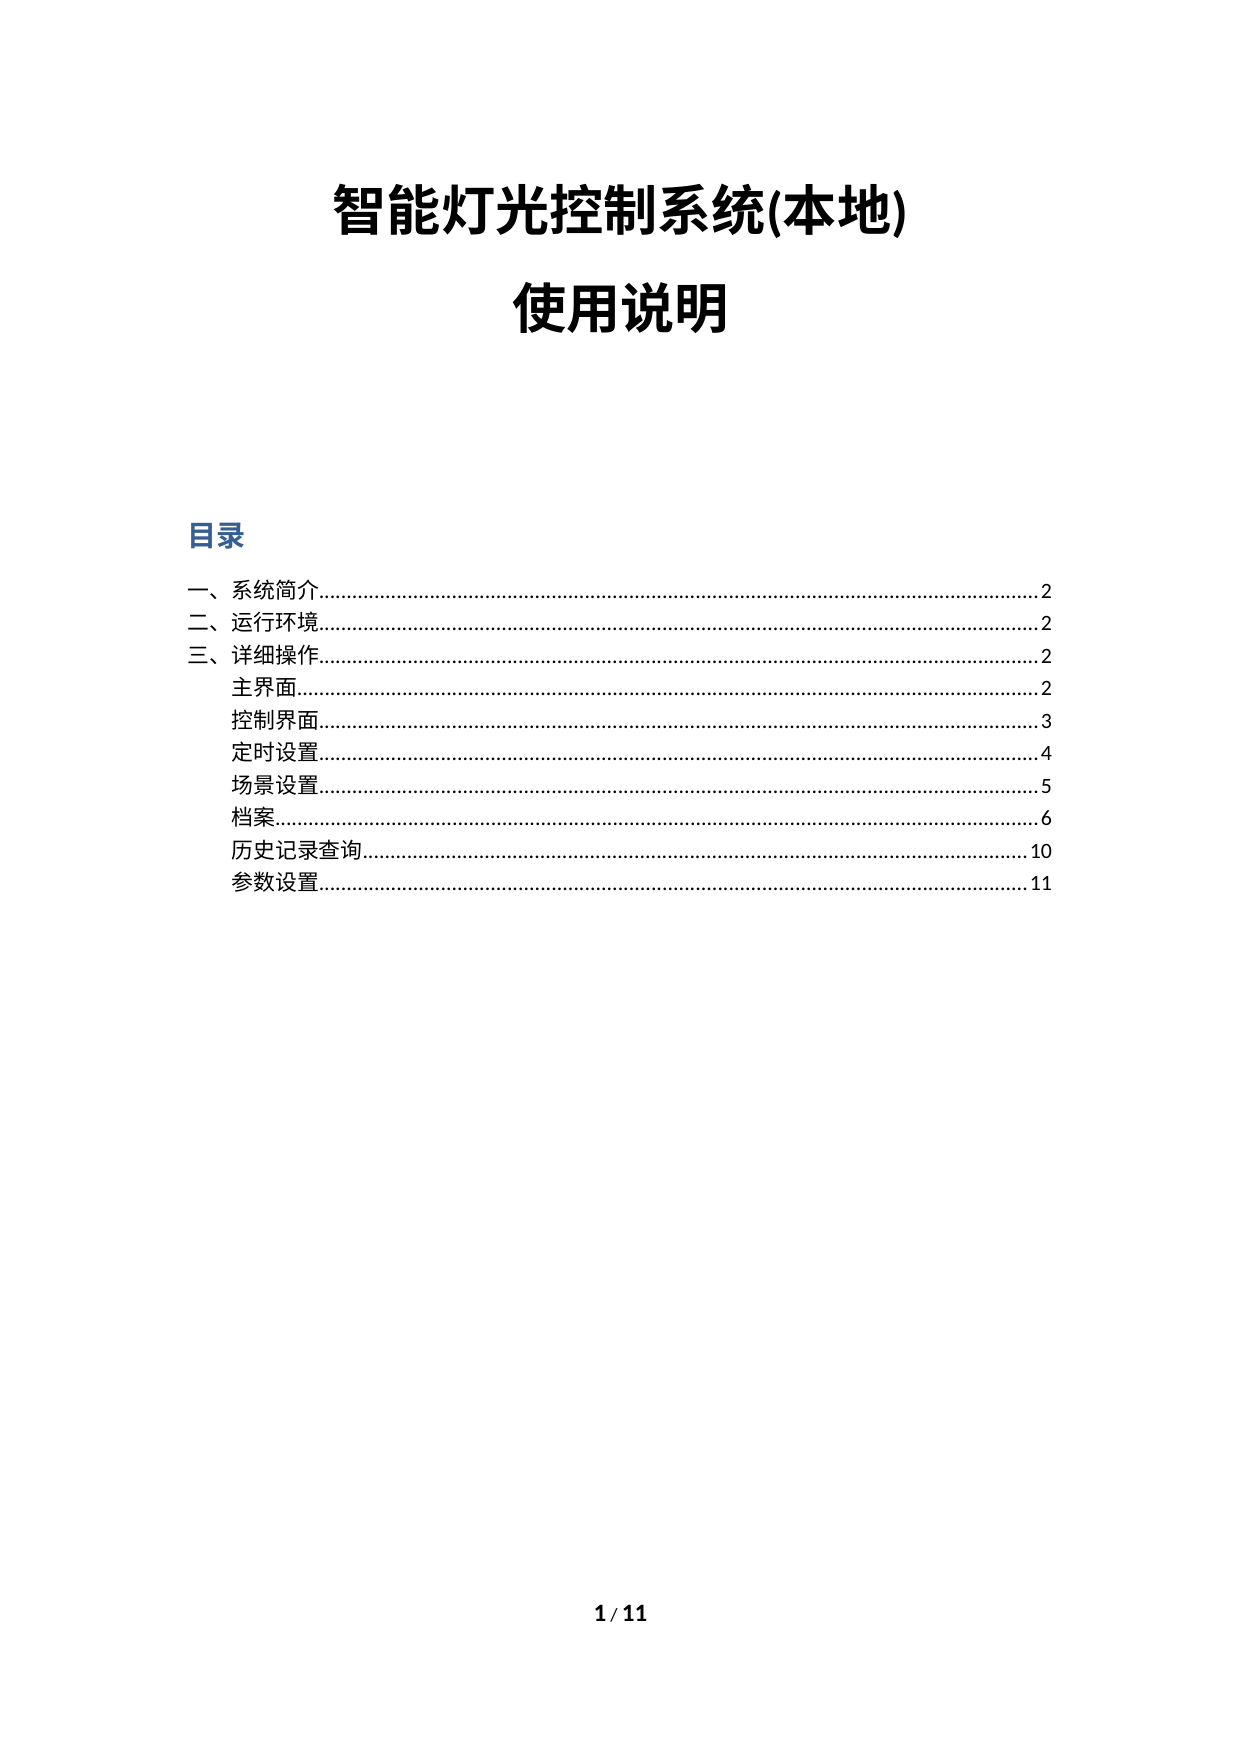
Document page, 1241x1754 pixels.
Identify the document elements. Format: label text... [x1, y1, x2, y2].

text 智能灯光控制系统(本地) [187, 158, 1053, 256]
text 使用说明 [187, 256, 1053, 353]
